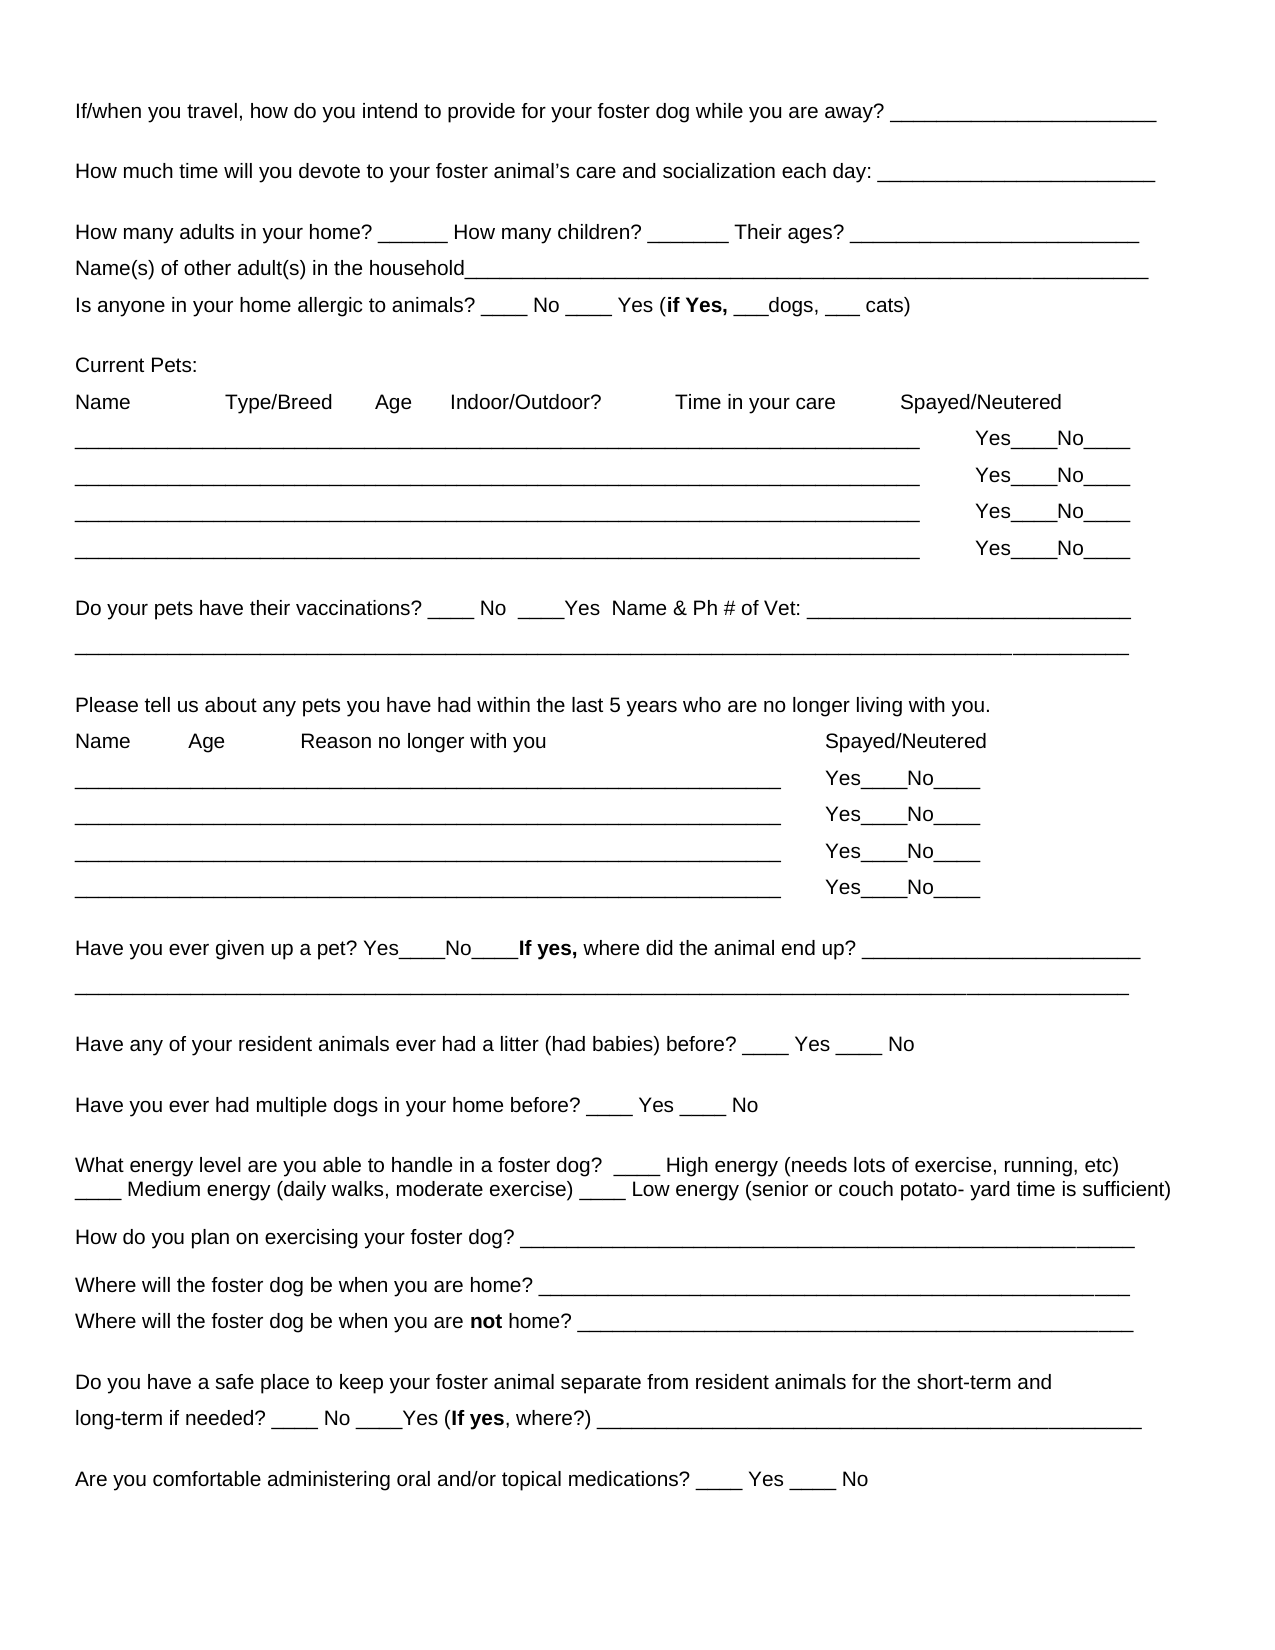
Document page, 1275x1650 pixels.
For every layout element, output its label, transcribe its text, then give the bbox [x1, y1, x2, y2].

text ___________________________________________________________________________________________ [75, 632, 1200, 656]
text Where will the foster dog be when you are home? ___________________________________________________ [75, 1273, 1200, 1297]
text _________________________________________________________________________ Yes____No____ [75, 499, 1200, 523]
text Name(s) of other adult(s) in the household___________________________________________________________ [75, 256, 1200, 280]
text Have any of your resident animals ever had a litter (had babies) before? ____ Yes ____ No [75, 1032, 1200, 1056]
text How much time will you devote to your foster animal’s care and socialization each day: ________________________ [75, 159, 1200, 183]
text How many adults in your home? ______ How many children? _______ Their ages? _________________________ [75, 220, 1200, 244]
text _____________________________________________________________ Yes____No____ [75, 766, 1200, 789]
text _________________________________________________________________________ Yes____No____ [75, 462, 1200, 486]
text _________________________________________________________________________ Yes____No____ [75, 535, 1200, 559]
text Have you ever given up a pet? Yes____No____If yes, where did the animal end up? ________________________ [75, 935, 1200, 959]
text What energy level are you able to handle in a foster dog? ____ High energy (needs lots of exercise, running, etc) [75, 1153, 1200, 1177]
text Current Pets: [75, 353, 1200, 377]
text If/when you travel, how do you intend to provide for your foster dog while you are away? _______________________ [75, 99, 1200, 123]
text Do you have a safe place to keep your foster animal separate from resident animals for the short-term and [75, 1370, 1200, 1394]
text Is anyone in your home allergic to animals? ____ No ____ Yes (if Yes, ___dogs, ___ cats) [75, 293, 1200, 317]
text _____________________________________________________________ Yes____No____ [75, 802, 1200, 826]
text Are you comfortable administering oral and/or topical medications? ____ Yes ____ No [75, 1467, 1200, 1491]
text ____ Medium energy (daily walks, moderate exercise) ____ Low energy (senior or couch potato- yard time is sufficient) [75, 1177, 1200, 1201]
text Do your pets have their vaccinations? ____ No ____Yes Name & Ph # of Vet: ____________________________ [75, 596, 1200, 620]
text Name Type/Breed Age Indoor/Outdoor? Time in your care Spayed/Neutered [75, 389, 1200, 413]
text Where will the foster dog be when you are not home? ________________________________________________ [75, 1309, 1200, 1333]
text Name Age Reason no longer with you Spayed/Neutered [75, 729, 1200, 753]
text How do you plan on exercising your foster dog? _____________________________________________________ [75, 1225, 1200, 1249]
text Please tell us about any pets you have had within the last 5 years who are no longer living with you. [75, 693, 1200, 717]
text _____________________________________________________________ Yes____No____ [75, 875, 1200, 899]
text Have you ever had multiple dogs in your home before? ____ Yes ____ No [75, 1093, 1200, 1117]
text _________________________________________________________________________ Yes____No____ [75, 426, 1200, 450]
text ___________________________________________________________________________________________ [75, 972, 1200, 996]
text long-term if needed? ____ No ____Yes (If yes, where?) _______________________________________________ [75, 1406, 1200, 1430]
text _____________________________________________________________ Yes____No____ [75, 838, 1200, 862]
